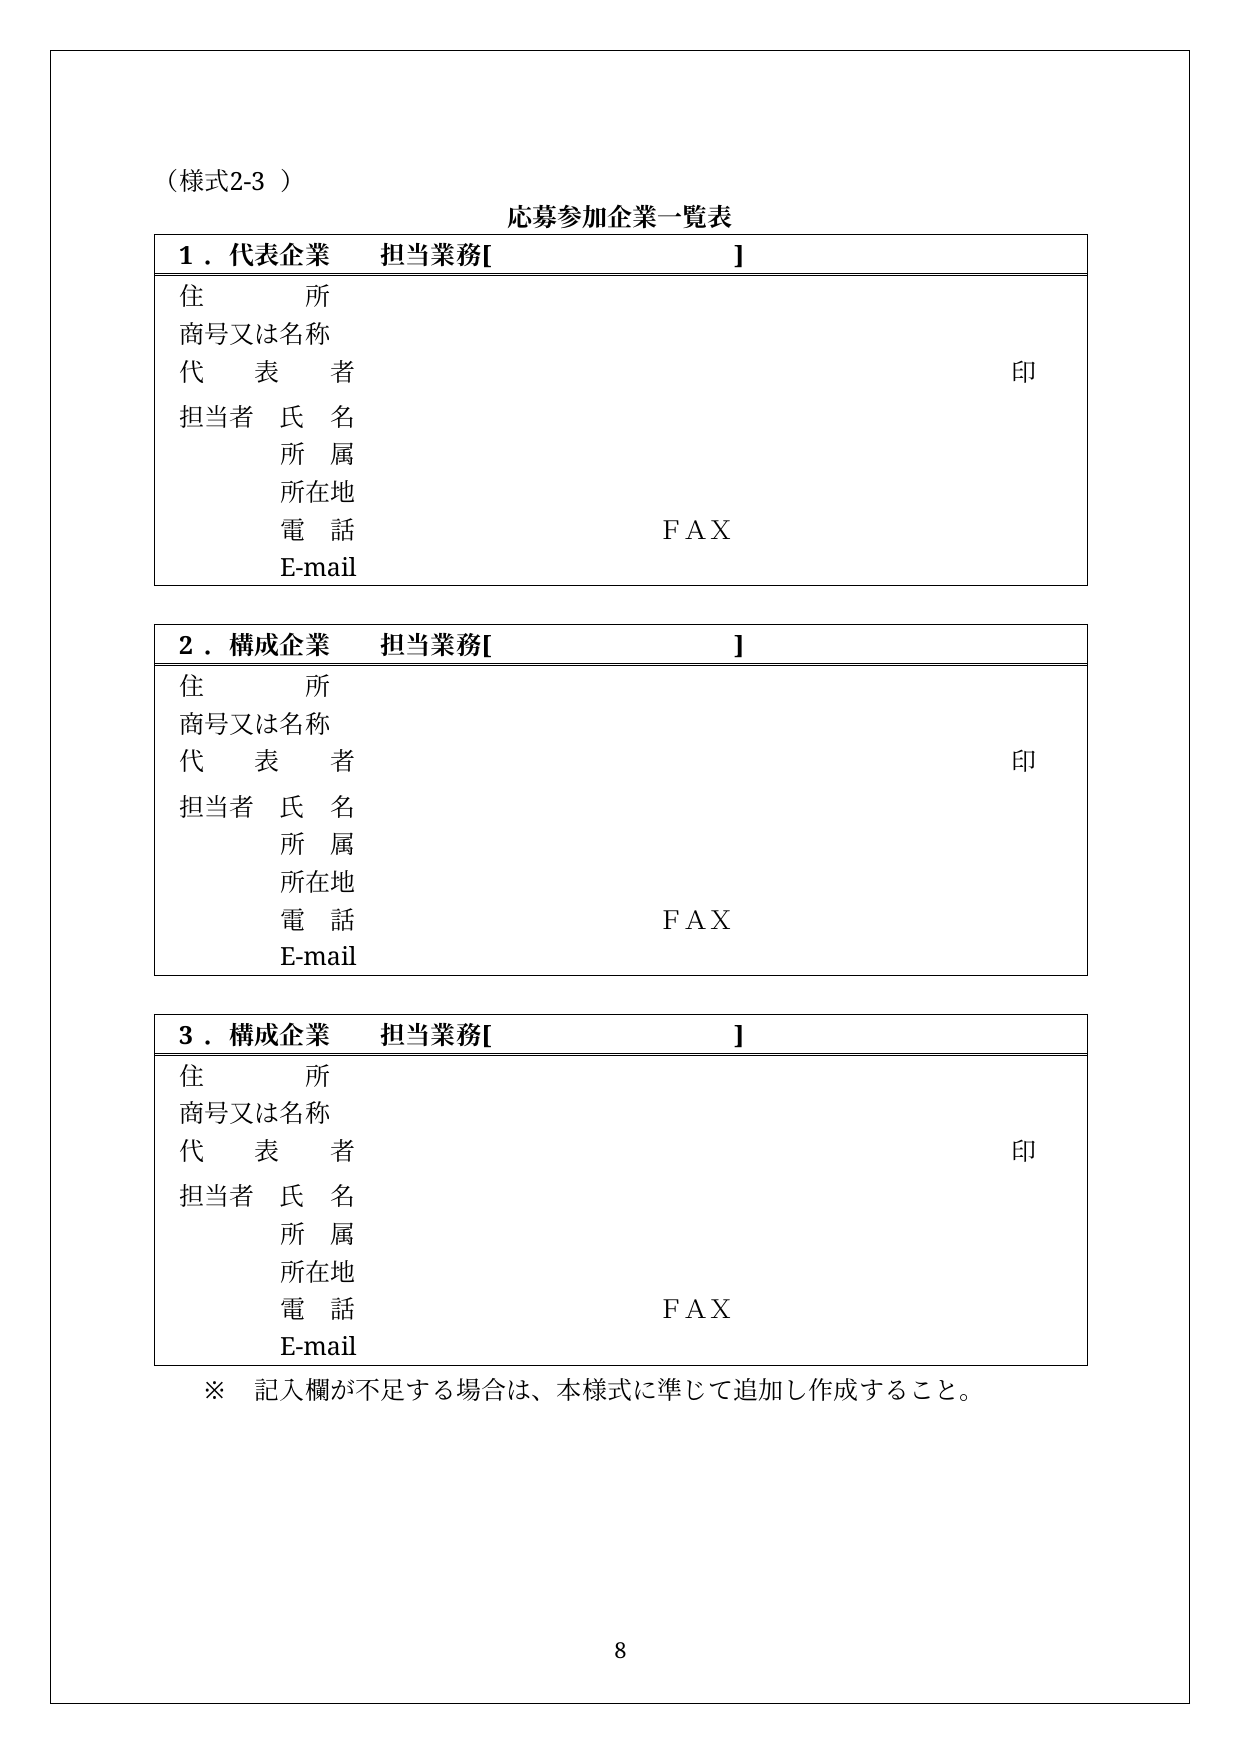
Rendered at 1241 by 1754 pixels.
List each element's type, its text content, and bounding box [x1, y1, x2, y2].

table_header 3．構成企業 担当業務[ ] [155, 1015, 1087, 1052]
table_header 1．代表企業 担当業務[ ] [155, 235, 1087, 273]
subtitle （様式2-3） [154, 160, 1086, 198]
table_header 2．構成企業 担当業務[ ] [155, 625, 1087, 663]
table_cell 住 所 商号又は名称 代 表 者 印 担当者 氏 名 所 属 所在地 電 話 ＦＡＸ E-mail [155, 1056, 1087, 1365]
table_cell 住 所 商号又は名称 代 表 者 印 担当者 氏 名 所 属 所在地 電 話 ＦＡＸ E-mail [155, 666, 1087, 975]
table_cell 住 所 商号又は名称 代 表 者 印 担当者 氏 名 所 属 所在地 電 話 ＦＡＸ E-mail [155, 276, 1087, 585]
text ※ 記入欄が不足する場合は、本様式に準じて追加し作成すること。 [192, 1369, 1086, 1407]
text 応募参加企業一覧表 [154, 198, 1086, 234]
